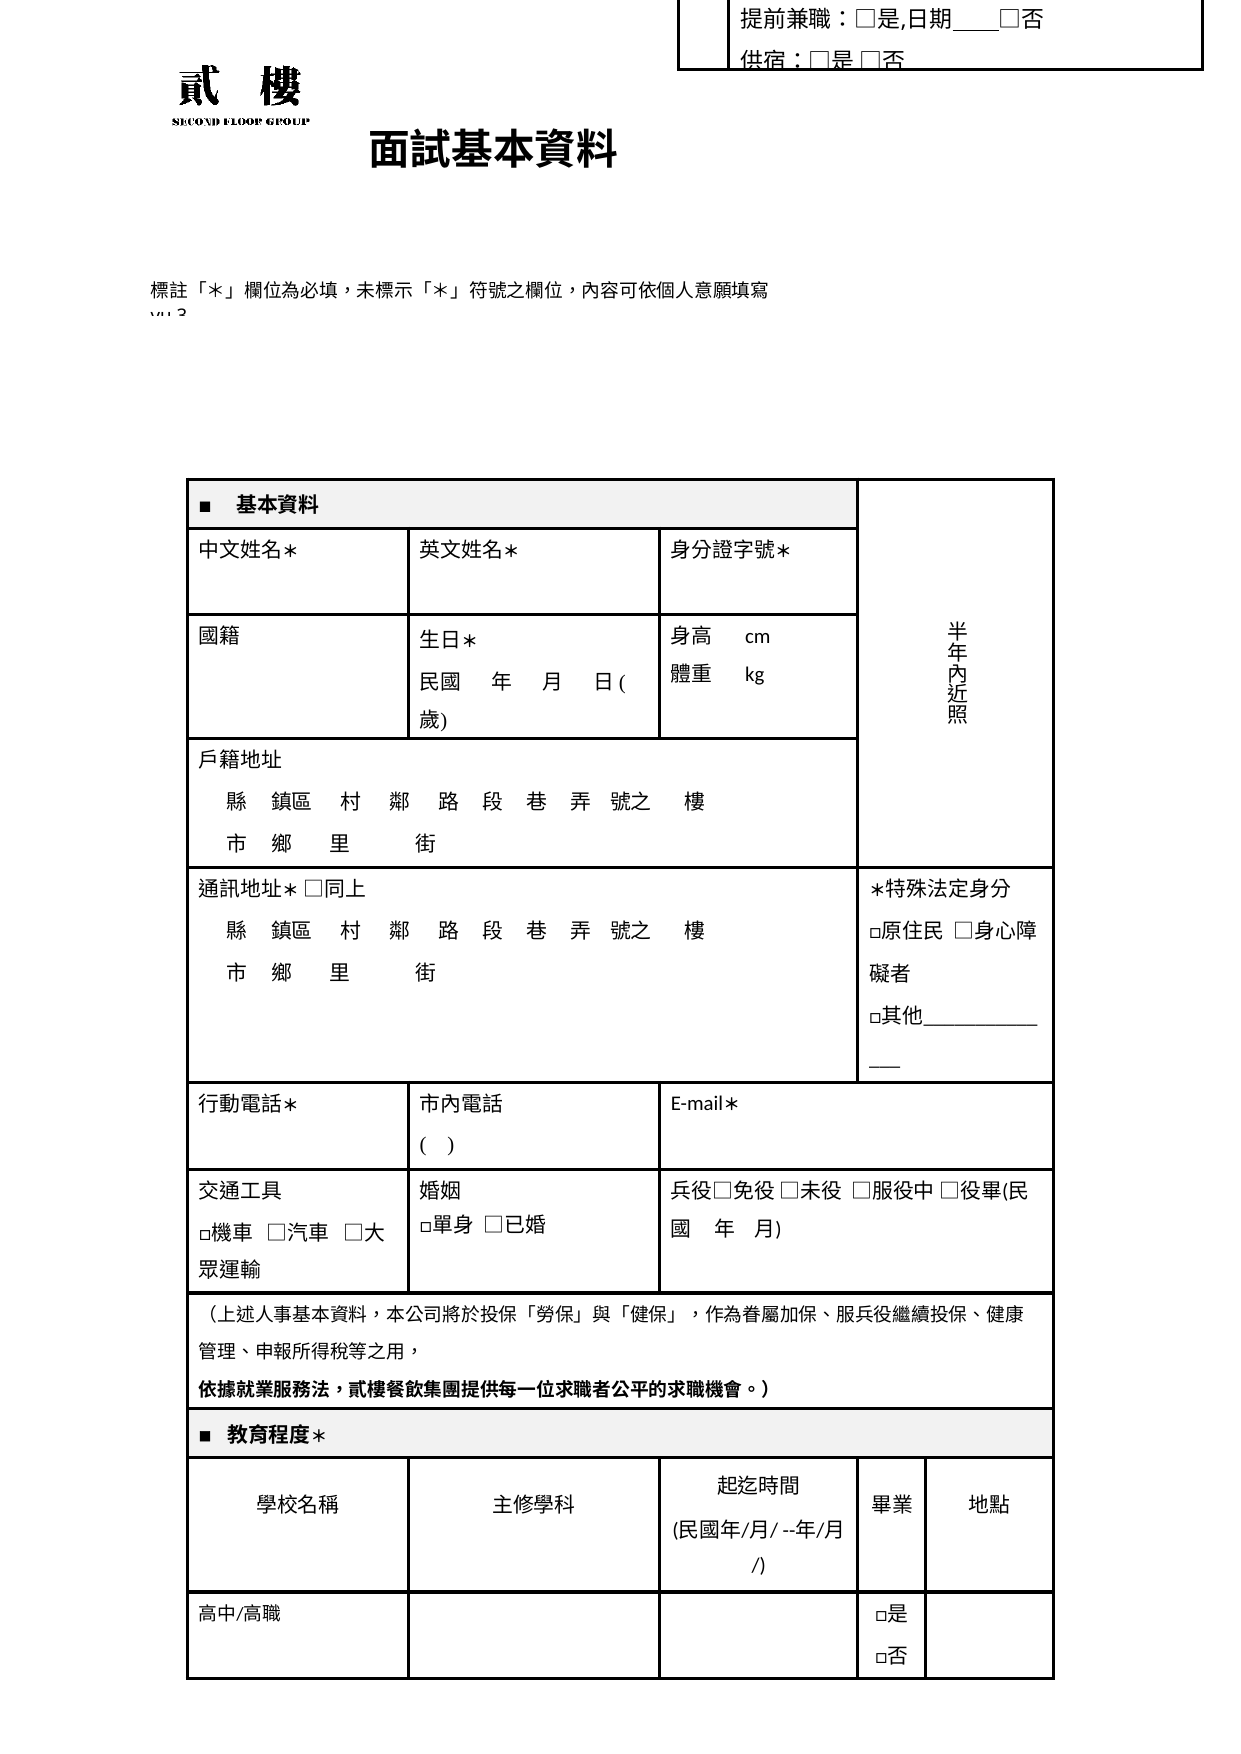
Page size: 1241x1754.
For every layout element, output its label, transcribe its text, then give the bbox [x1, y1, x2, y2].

table_cell [859, 737, 1052, 866]
table_cell 生日＊ 民國 年 月 日 ( 歲) [410, 616, 658, 737]
table_header [488, 56, 659, 478]
picture [162, 56, 266, 137]
table_cell 通訊地址＊ □同上 縣 鎮區 村 鄰 路 段 巷 弄 號之 樓 市 鄉 里 街 [189, 869, 856, 1081]
table_cell 起迄時間 (民國年/月/ --年/月/) [661, 1459, 856, 1590]
table_cell 國籍 [189, 616, 407, 737]
table_cell 學校名稱 [189, 1459, 407, 1590]
table_cell 教育程度＊ [189, 1410, 1052, 1456]
table_cell [410, 1594, 658, 1677]
table_cell 市內電話 ( ) [410, 1084, 658, 1167]
table_cell 半年內近照 [859, 481, 1052, 737]
table_cell 主修學科 [410, 1459, 658, 1590]
table_cell 基本資料 [189, 481, 856, 527]
table_cell 身高 cm 體重 kg [661, 616, 856, 737]
table_cell □是 □否 [859, 1594, 924, 1677]
table_cell [661, 1594, 856, 1677]
table_cell ＊特殊法定身分 □原住民 □身心障礙者 □其他______________ [859, 869, 1052, 1081]
table_header [266, 56, 488, 478]
table_cell 身分證字號＊ [661, 530, 856, 613]
table_cell [927, 1594, 1052, 1677]
table_cell 高中/高職 [189, 1594, 407, 1677]
table_cell 畢業 [859, 1459, 924, 1590]
table_header [659, 56, 956, 478]
table_cell 戶籍地址 縣 鎮區 村 鄰 路 段 巷 弄 號之 樓 市 鄉 里 街 [189, 740, 856, 866]
table_cell 兵役□免役 □未役 □服役中 □役畢(民國 年 月) [661, 1171, 1052, 1291]
table_cell 地點 [927, 1459, 1052, 1590]
table_cell 婚姻 □單身 □已婚 [410, 1171, 658, 1291]
table_cell 交通工具 □機車 □汽車 □大眾運輸 [189, 1171, 407, 1291]
table_cell 英文姓名＊ [410, 530, 658, 613]
table_cell 行動電話＊ [189, 1084, 407, 1167]
table_cell （上述人事基本資料，本公司將於投保「勞保」與「健保」，作為眷屬加保、服兵役繼續投保、健康管理、申報所得稅等之用， 依據就業服務法，貳樓餐飲集團提供每一位求職者公平的求職機會。） [189, 1295, 1052, 1407]
table_cell 中文姓名＊ [189, 530, 407, 613]
table_cell E-mail＊ [661, 1084, 1052, 1167]
